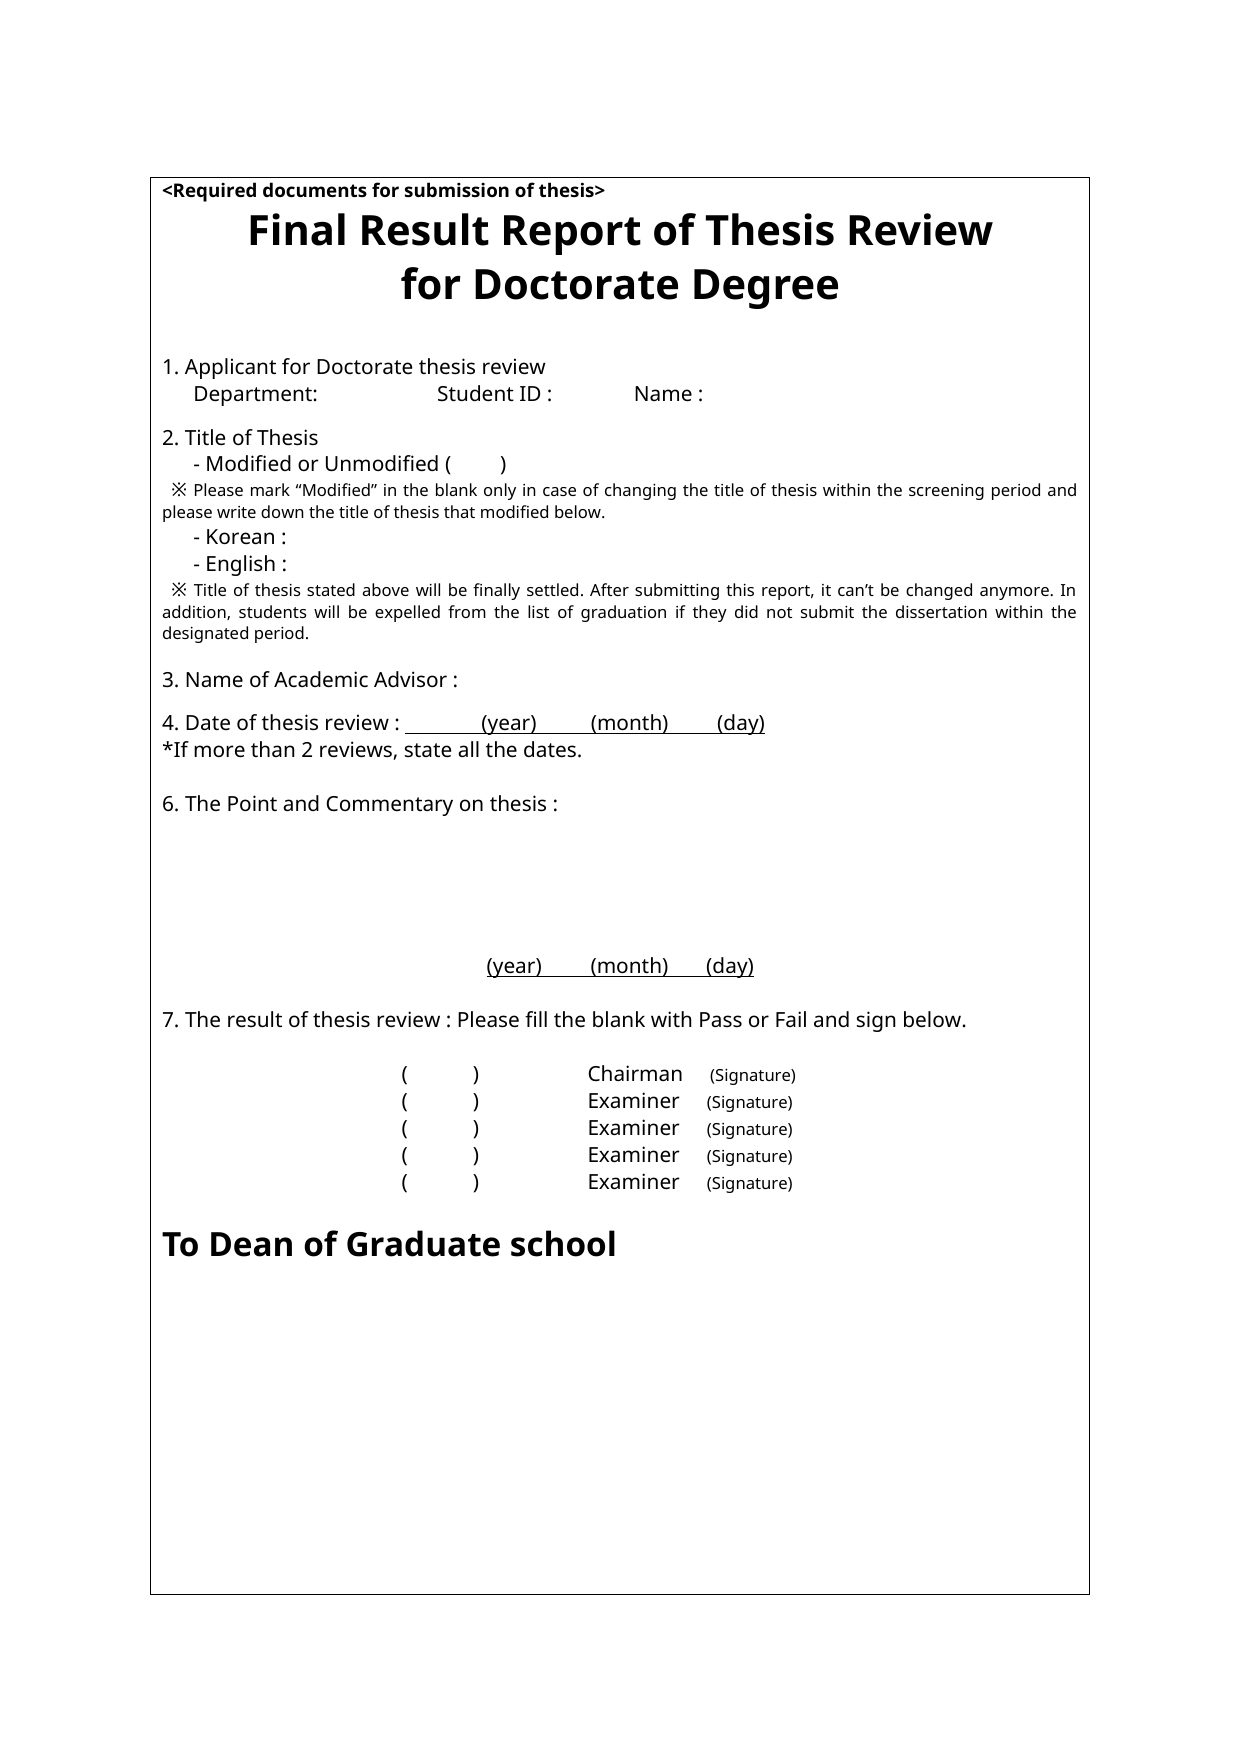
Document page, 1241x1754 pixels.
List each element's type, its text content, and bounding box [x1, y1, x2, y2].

table_header <Required documents for submission of thesis> Final Result Report of Thesis Review for Doctorate Degree 1. Applicant for Doctorate thesis review Department: Student ID : Name : 2. Title of Thesis - Modified or Unmodified ( ) ※ Please mark “Modified” in the blank only in case of changing the title of thesis within the screening period and please write down the title of thesis that modified below. - Korean : - English : ※ Title of thesis stated above will be finally settled. After submitting this report, it can’t be changed anymore. In addition, students will be expelled from the list of graduation if they did not submit the dissertation within the designated period. 3. Name of Academic Advisor : 4. Date of thesis review : (year) (month) (day) *If more than 2 reviews, state all the dates. 6. The Point and Commentary on thesis : (year) (month) (day) 7. The result of thesis review : Please fill the blank with Pass or Fail and sign below. ( ) Chairman (Signature) ( ) Examiner (Signature) ( ) Examiner (Signature) ( ) Examiner (Signature) ( ) Examiner (Signature) To Dean of Graduate school [151, 178, 1089, 1594]
